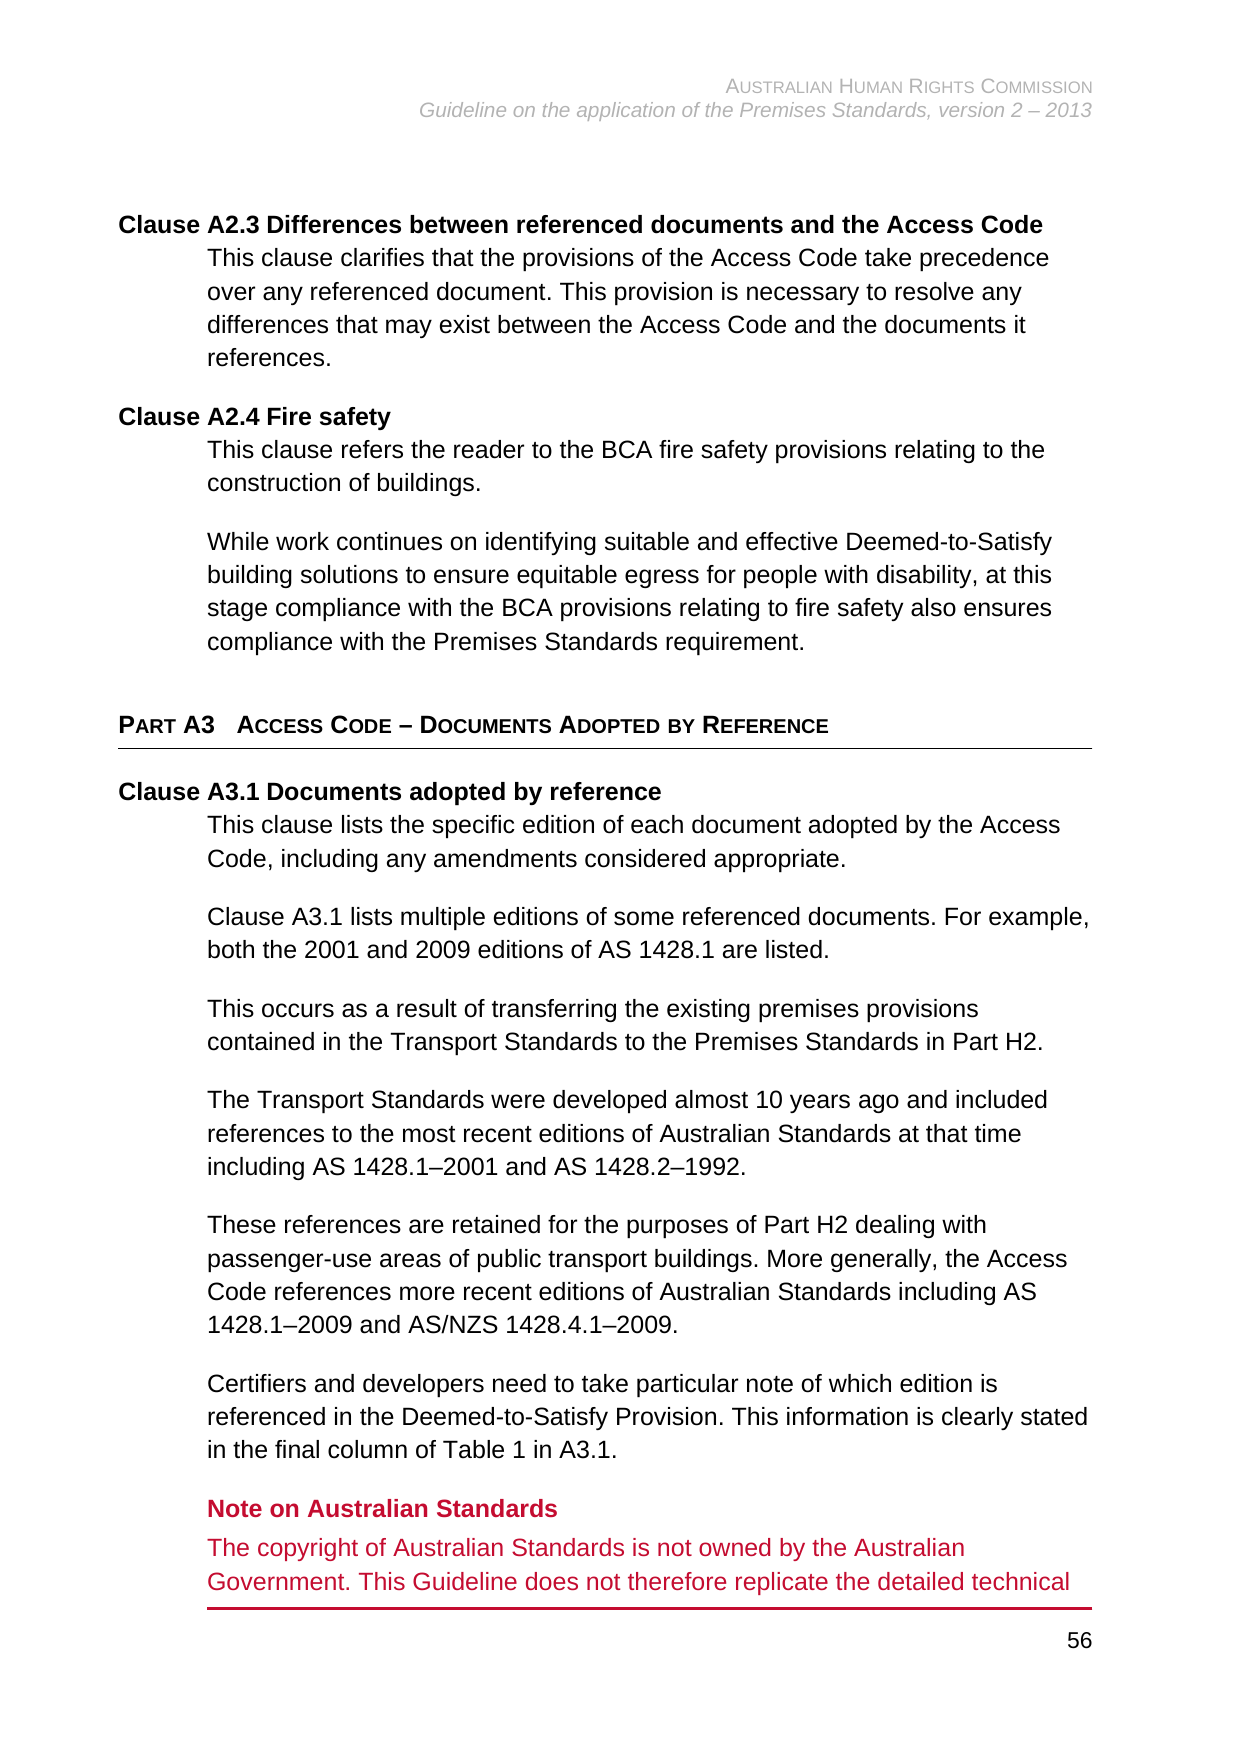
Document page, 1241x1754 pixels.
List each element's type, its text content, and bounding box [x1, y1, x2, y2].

text These references are retained for the purposes of Part H2 dealing with passenger-use areas of public transport buildings. More generally, the Access Code references more recent editions of Australian Standards including AS 1428.1–2009 and AS/NZS 1428.4.1–2009. [207, 1207, 1092, 1341]
text This clause lists the specific edition of each document adopted by the Access Code, including any amendments considered appropriate. [207, 807, 1092, 874]
text The Transport Standards were developed almost 10 years ago and included references to the most recent editions of Australian Standards at that time including AS 1428.1–2001 and AS 1428.2–1992. [207, 1082, 1092, 1182]
text This clause refers the reader to the BCA fire safety provisions relating to the construction of buildings. [207, 432, 1092, 498]
subtitle Clause A2.3 Differences between referenced documents and the Access Code [118, 207, 1092, 240]
subtitle Clause A2.4 Fire safety [118, 398, 1092, 432]
subtitle Part A3 Access Code – Documents Adopted by Reference [118, 707, 1092, 748]
text Certifiers and developers need to take particular note of which edition is referenced in the Deemed-to-Satisfy Provision. This information is clearly stated in the final column of Table 1 in A3.1. [207, 1366, 1092, 1466]
subtitle Clause A3.1 Documents adopted by reference [118, 774, 1092, 807]
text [207, 1530, 1092, 1607]
subtitle Note on Australian Standards [207, 1491, 1092, 1524]
text Clause A3.1 lists multiple editions of some referenced documents. For example, both the 2001 and 2009 editions of AS 1428.1 are listed. [207, 899, 1092, 966]
text While work continues on identifying suitable and effective Deemed-to-Satisfy building solutions to ensure equitable egress for people with disability, at this stage compliance with the BCA provisions relating to fire safety also ensures compliance with the Premises Standards requirement. [207, 523, 1092, 657]
text This occurs as a result of transferring the existing premises provisions contained in the Transport Standards to the Premises Standards in Part H2. [207, 991, 1092, 1057]
text This clause clarifies that the provisions of the Access Code take precedence over any referenced document. This provision is necessary to resolve any differences that may exist between the Access Code and the documents it references. [207, 240, 1092, 373]
